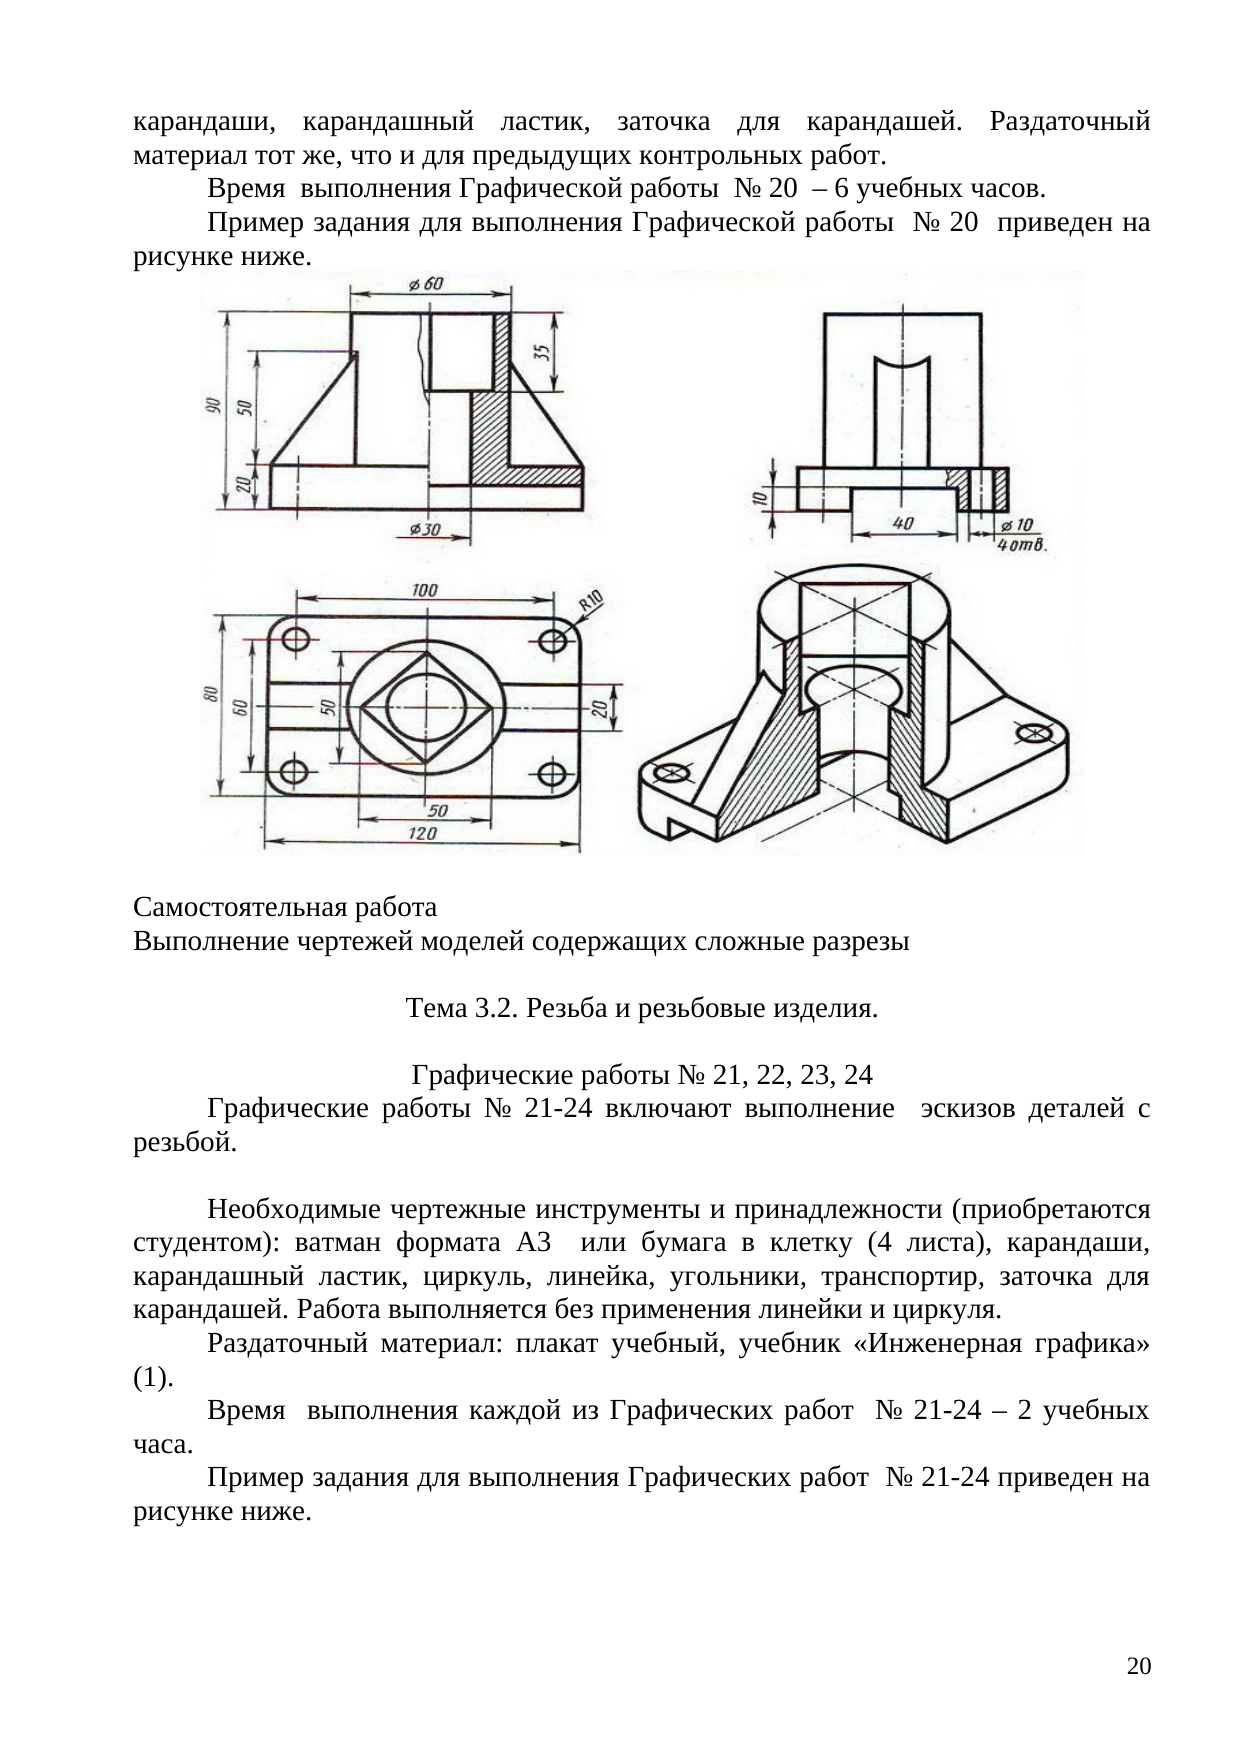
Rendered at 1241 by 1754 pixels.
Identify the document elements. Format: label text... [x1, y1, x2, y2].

picture [200, 271, 1085, 856]
text Пример задания для выполнения Графической работы № 20 приведен на рисунке ниже. [133, 204, 1152, 271]
text Выполнение чертежей моделей содержащих сложные разрезы [133, 923, 1152, 956]
text Самостоятельная работа [133, 889, 1152, 923]
text Время выполнения Графической работы № 20 – 6 учебных часов. [133, 171, 1152, 204]
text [133, 103, 1152, 171]
text Графические работы № 21, 22, 23, 24 [133, 1057, 1152, 1090]
text Графические работы № 21-24 включают выполнение эскизов деталей с резьбой. [133, 1090, 1152, 1157]
text Тема 3.2. Резьба и резьбовые изделия. [133, 990, 1152, 1023]
text Время выполнения каждой из Графических работ № 21-24 – 2 учебных часа. [133, 1392, 1152, 1459]
text Пример задания для выполнения Графических работ № 21-24 приведен на рисунке ниже. [133, 1459, 1152, 1526]
text Раздаточный материал: плакат учебный, учебник «Инженерная графика» (1). [133, 1325, 1152, 1392]
text Необходимые чертежные инструменты и принадлежности (приобретаются студентом): ватман формата А3 или бумага в клетку (4 листа), карандаши, карандашный ластик, циркуль, линейка, угольники, транспортир, заточка для карандашей. Работа выполняется без применения линейки и циркуля. [133, 1191, 1152, 1325]
